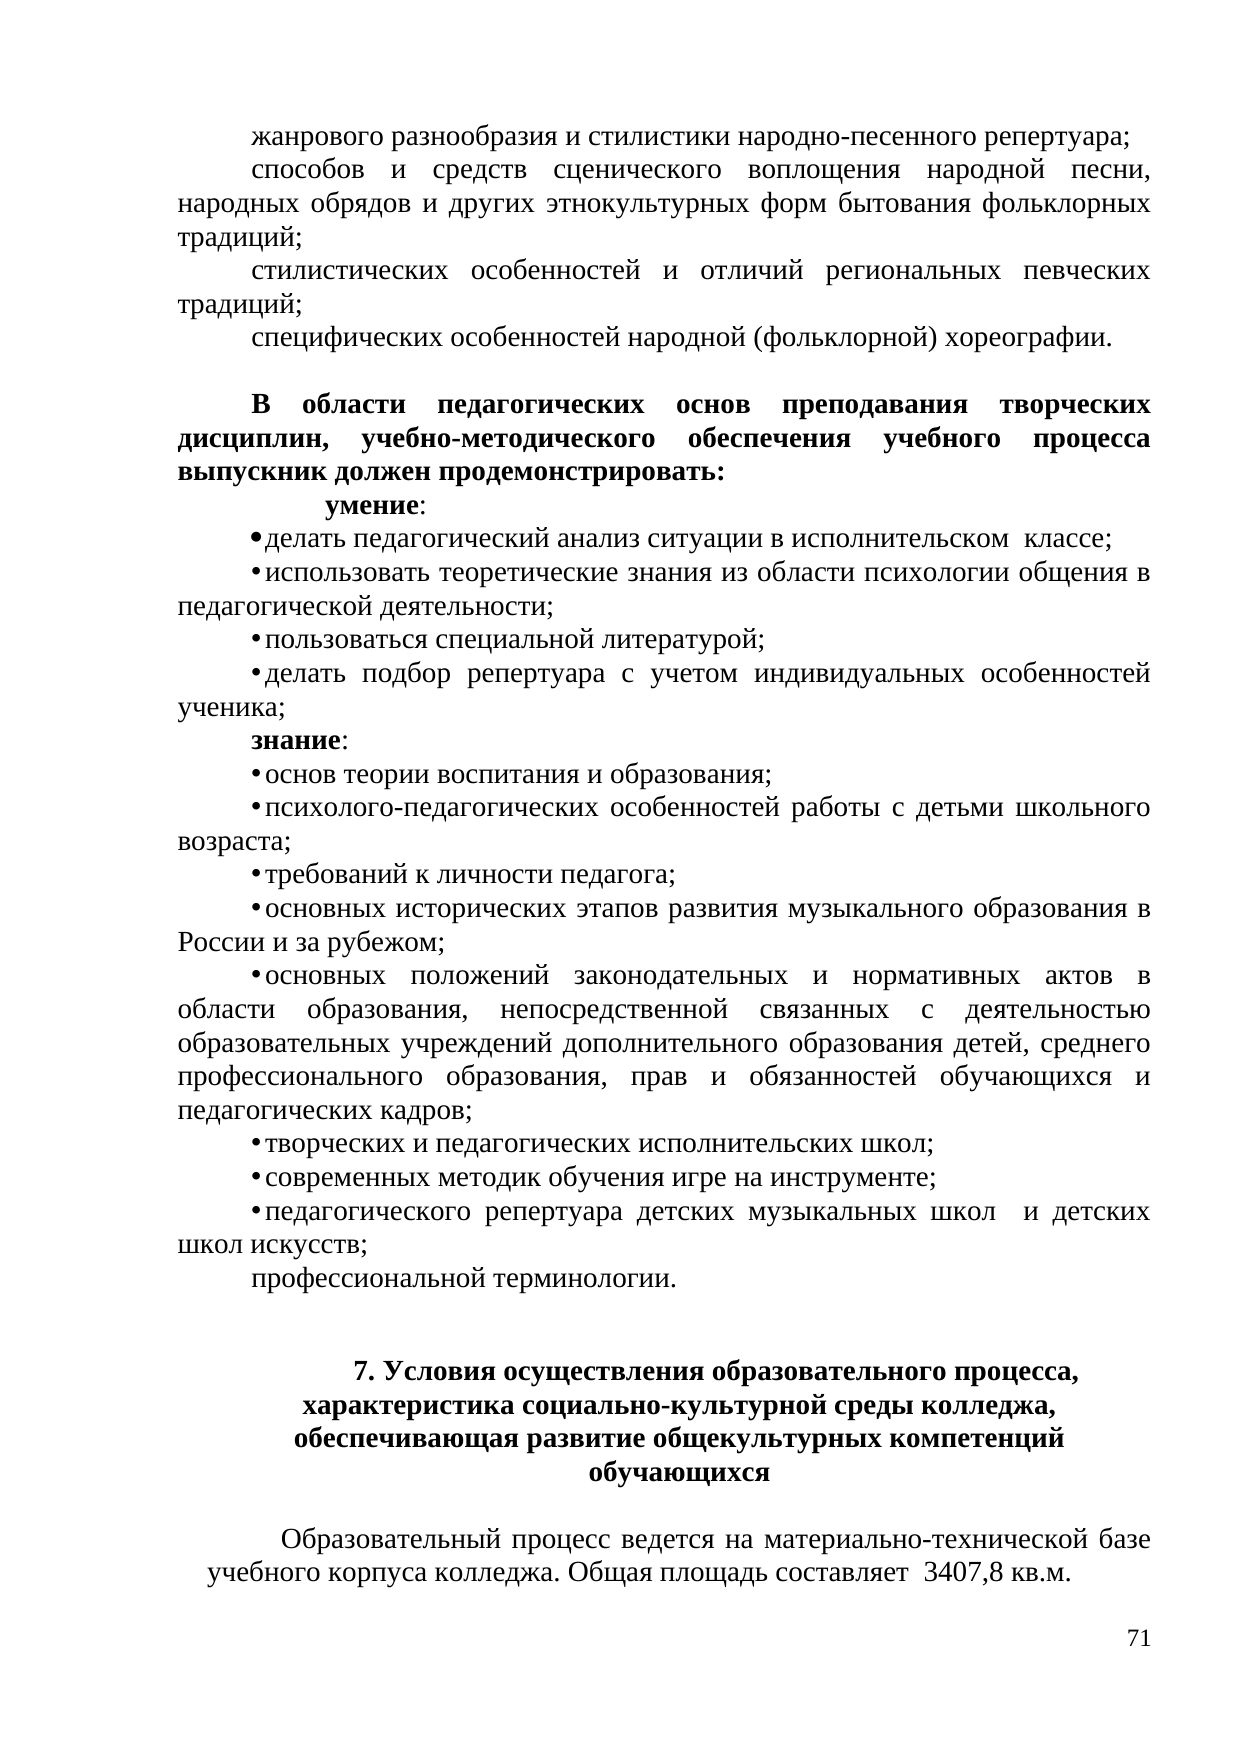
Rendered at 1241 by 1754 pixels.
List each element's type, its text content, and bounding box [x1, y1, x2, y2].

list психолого-педагогических особенностей работы с детьми школьного возраста; [177, 789, 1152, 857]
list требований к личности педагога; [177, 857, 1152, 890]
text профессиональной терминологии. [177, 1260, 1152, 1293]
list творческих и педагогических исполнительских школ; [177, 1125, 1152, 1159]
list педагогического репертуара детских музыкальных школ и детских школ искусств; [177, 1193, 1152, 1260]
text жанрового разнообразия и стилистики народно-песенного репертуара; [177, 118, 1152, 152]
text стилистических особенностей и отличий региональных певческих традиций; [177, 252, 1152, 319]
text В области педагогических основ преподавания творческих дисциплин, учебно-методического обеспечения учебного процесса выпускник должен продемонстрировать: [177, 386, 1152, 487]
text знание: [177, 722, 1152, 756]
list основных исторических этапов развития музыкального образования в России и за рубежом; [177, 890, 1152, 957]
list основных положений законодательных и нормативных актов в области образования, непосредственной связанных с деятельностью образовательных учреждений дополнительного образования детей, среднего профессионального образования, прав и обязанностей обучающихся и педагогических кадров; [177, 957, 1152, 1125]
text способов и средств сценического воплощения народной песни, народных обрядов и других этнокультурных форм бытования фольклорных традиций; [177, 152, 1152, 252]
text специфических особенностей народной (фольклорной) хореографии. [177, 319, 1152, 353]
list использовать теоретические знания из области психологии общения в педагогической деятельности; [177, 554, 1152, 621]
text Образовательный процесс ведется на материально-технической базе учебного корпуса колледжа. Общая площадь составляет 3407,8 кв.м. [207, 1521, 1152, 1588]
text умение: [177, 487, 1152, 521]
list делать педагогический анализ ситуации в исполнительском классе; [177, 521, 1152, 554]
text 7. Условия осуществления образовательного процесса, характеристика социально-культурной среды колледжа, обеспечивающая развитие общекультурных компетенций обучающихся [207, 1353, 1152, 1487]
list основ теории воспитания и образования; [177, 756, 1152, 789]
list современных методик обучения игре на инструменте; [177, 1159, 1152, 1193]
list делать подбор репертуара с учетом индивидуальных особенностей ученика; [177, 655, 1152, 722]
list пользоваться специальной литературой; [177, 621, 1152, 655]
